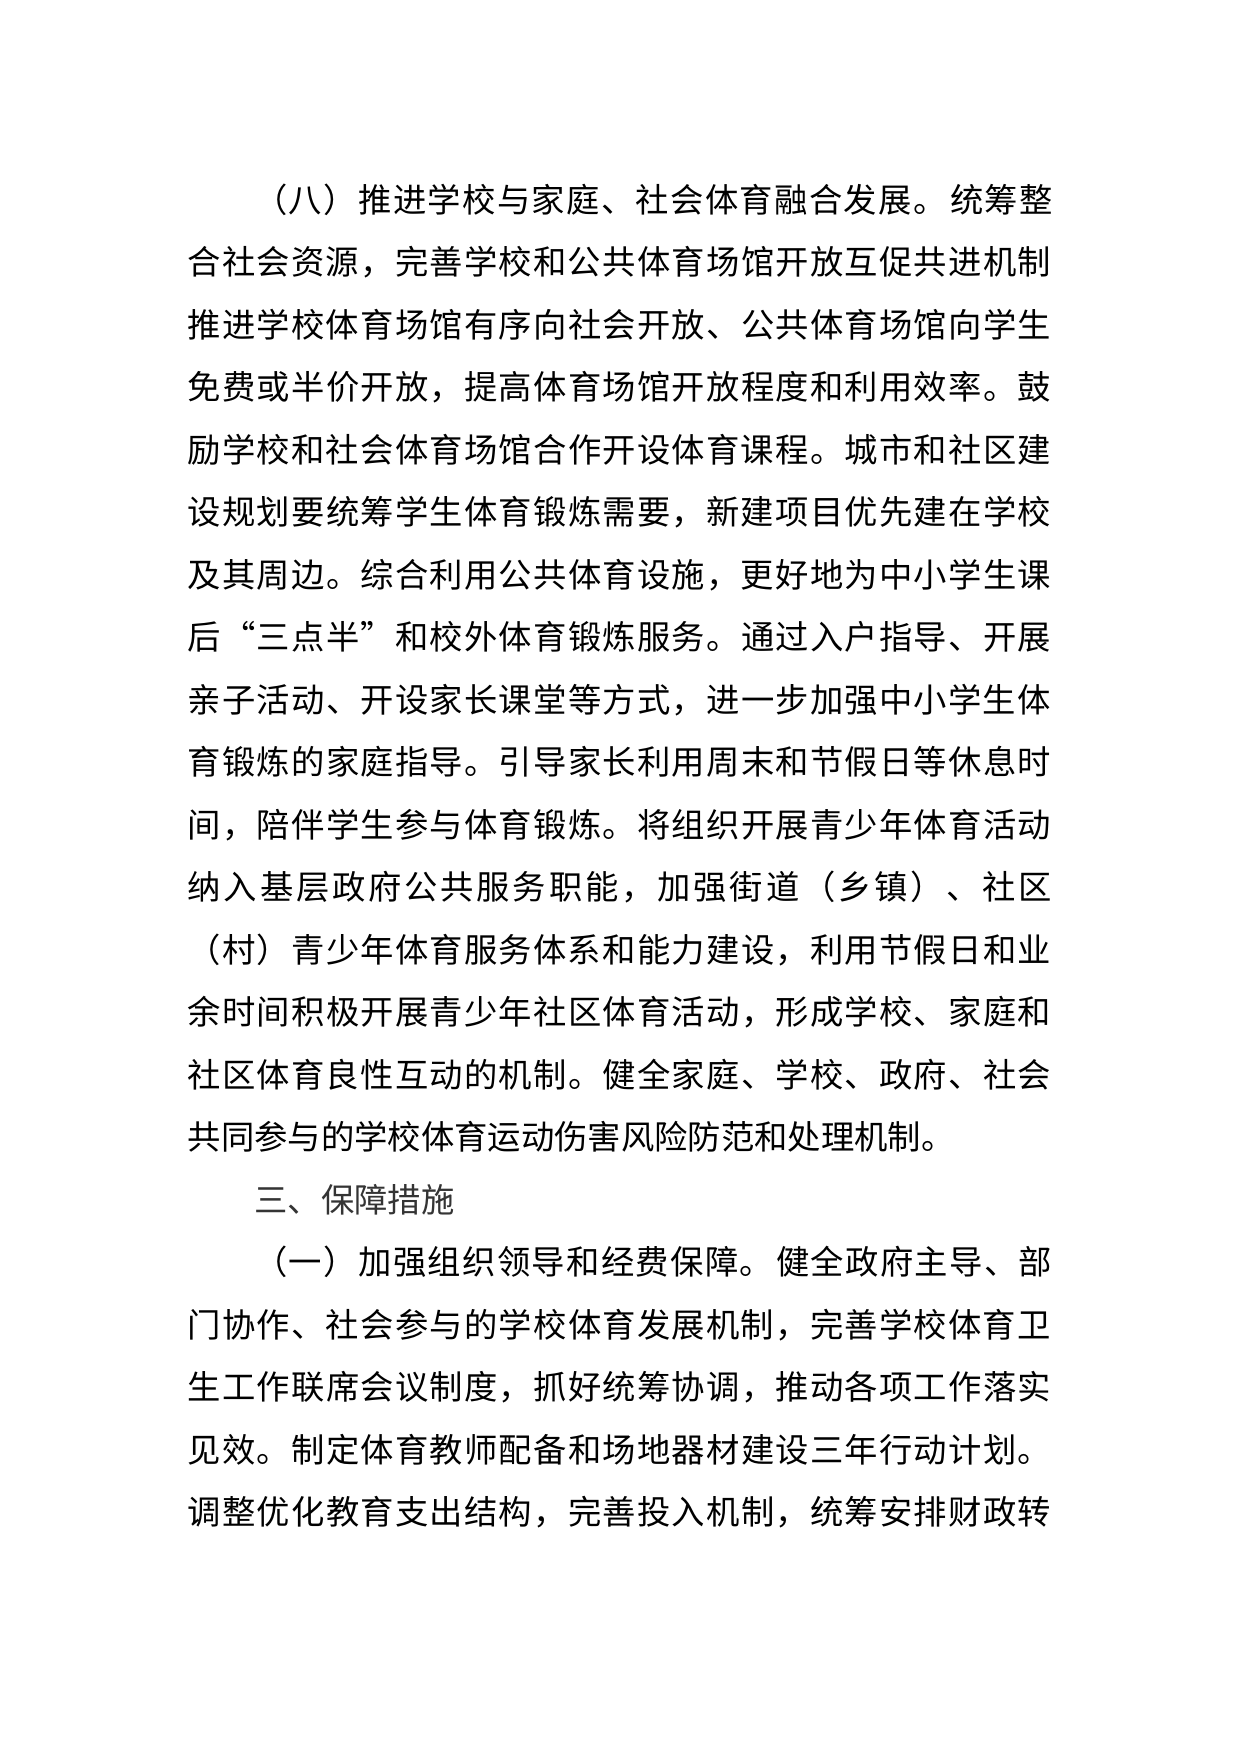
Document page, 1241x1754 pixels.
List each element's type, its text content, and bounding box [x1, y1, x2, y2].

text （八）推进学校与家庭、社会体育融合发展。统筹整合社会资源，完善学校和公共体育场馆开放互促共进机制，推进学校体育场馆有序向社会开放、公共体育场馆向学生免费或半价开放，提高体育场馆开放程度和利用效率。鼓励学校和社会体育场馆合作开设体育课程。城市和社区建设规划要统筹学生体育锻炼需要，新建项目优先建在学校及其周边。综合利用公共体育设施，更好地为中小学生课后“三点半”和校外体育锻炼服务。通过入户指导、开展亲子活动、开设家长课堂等方式，进一步加强中小学生体育锻炼的家庭指导。引导家长利用周末和节假日等休息时间，陪伴学生参与体育锻炼。将组织开展青少年体育活动纳入基层政府公共服务职能，加强街道（乡镇）、社区（村）青少年体育服务体系和能力建设，利用节假日和业余时间积极开展青少年社区体育活动，形成学校、家庭和社区体育良性互动的机制。健全家庭、学校、政府、社会共同参与的学校体育运动伤害风险防范和处理机制。 [187, 162, 1053, 1162]
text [187, 1224, 1053, 1537]
text 三、保障措施 [187, 1162, 1053, 1224]
